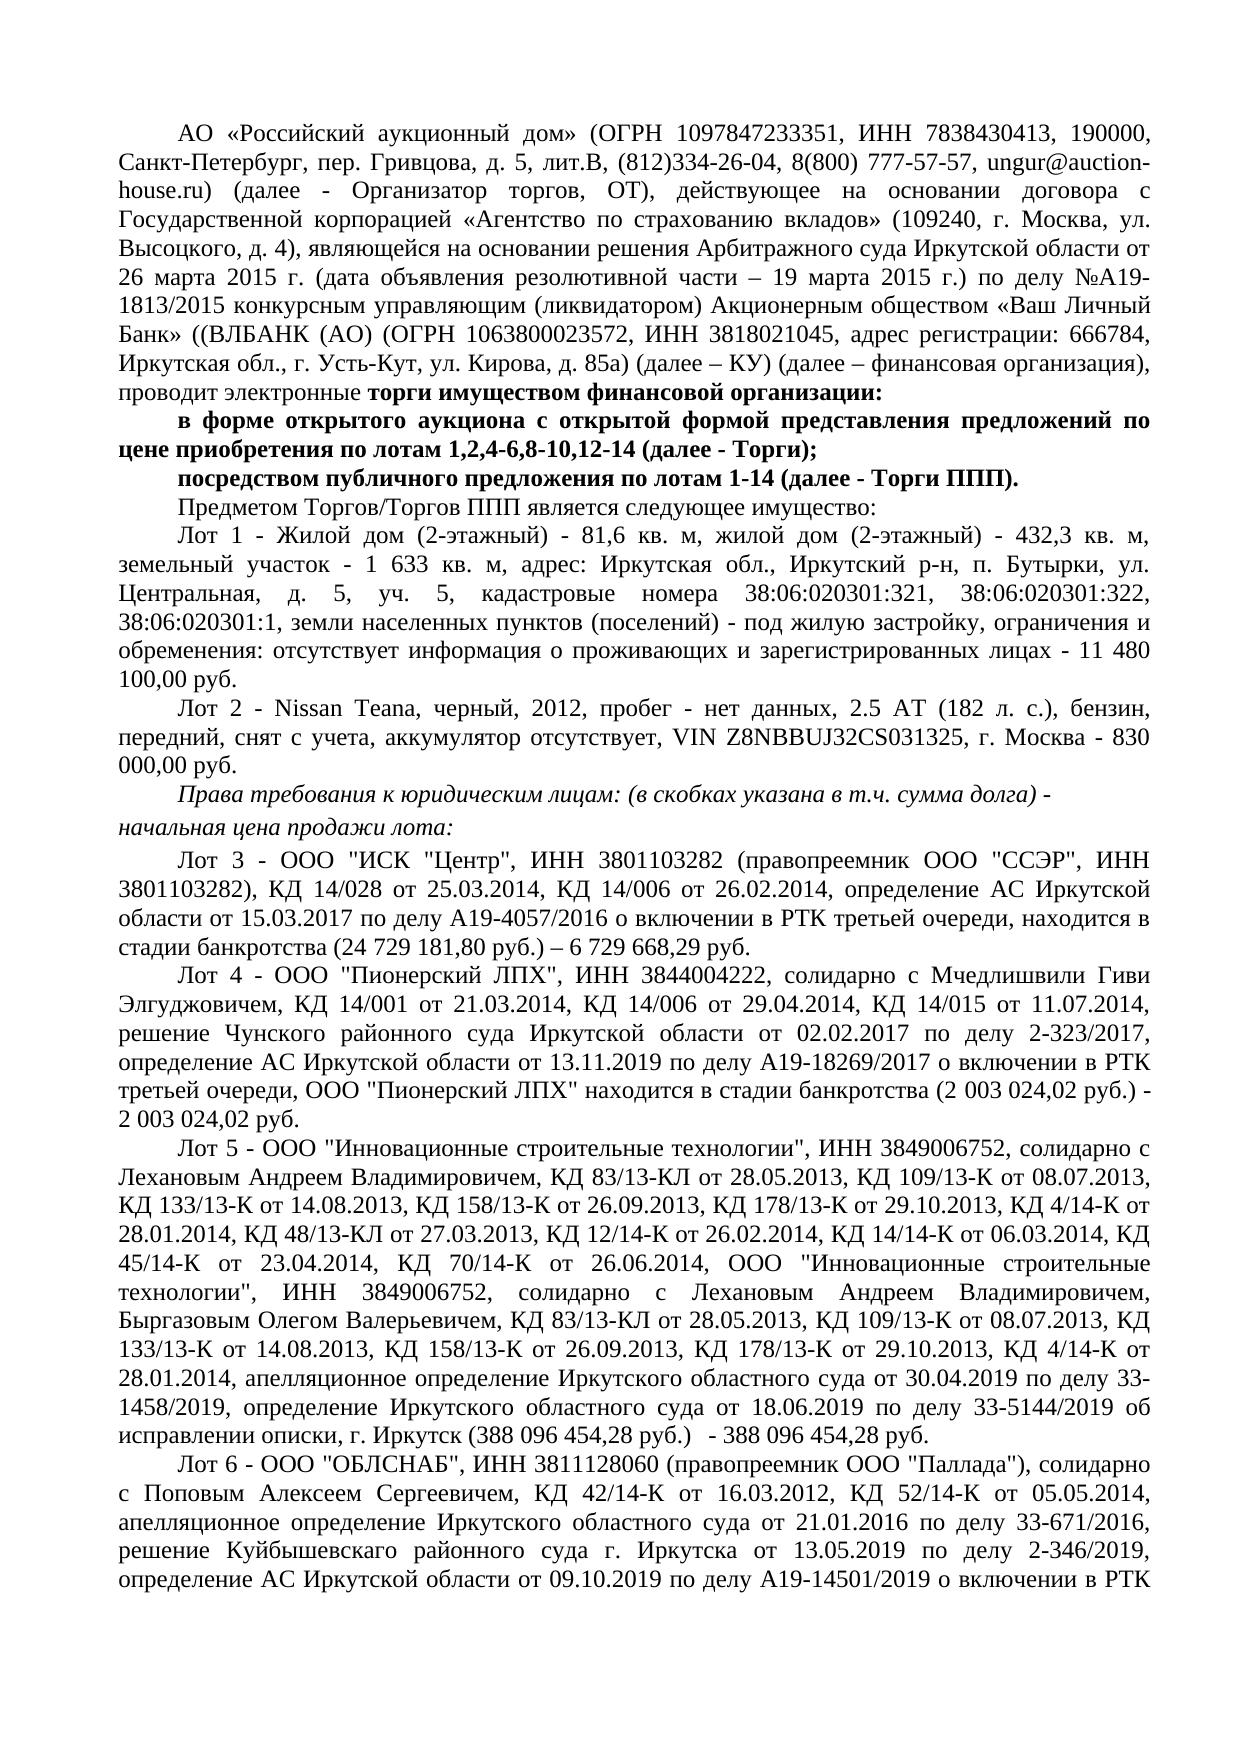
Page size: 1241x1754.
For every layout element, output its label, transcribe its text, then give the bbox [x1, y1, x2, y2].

text Лот 5 - ООО "Инновационные строительные технологии", ИНН 3849006752, солидарно с Лехановым Андреем Владимировичем, КД 83/13-КЛ от 28.05.2013, КД 109/13-К от 08.07.2013, КД 133/13-К от 14.08.2013, КД 158/13-К от 26.09.2013, КД 178/13-К от 29.10.2013, КД 4/14-К от 28.01.2014, КД 48/13-КЛ от 27.03.2013, КД 12/14-К от 26.02.2014, КД 14/14-К от 06.03.2014, КД 45/14-К от 23.04.2014, КД 70/14-К от 26.06.2014, ООО "Инновационные строительные технологии", ИНН 3849006752, солидарно с Лехановым Андреем Владимировичем, Быргазовым Олегом Валерьевичем, КД 83/13-КЛ от 28.05.2013, КД 109/13-К от 08.07.2013, КД 133/13-К от 14.08.2013, КД 158/13-К от 26.09.2013, КД 178/13-К от 29.10.2013, КД 4/14-К от 28.01.2014, апелляционное определение Иркутского областного суда от 30.04.2019 по делу 33-1458/2019, определение Иркутского областного суда от 18.06.2019 по делу 33-5144/2019 об исправлении описки, г. Иркутск (388 096 454,28 руб.) - 388 096 454,28 руб. [118, 1133, 1151, 1449]
text Предметом Торгов/Торгов ППП является следующее имущество: [118, 492, 1151, 521]
text Лот 4 - ООО "Пионерский ЛПХ", ИНН 3844004222, солидарно с Мчедлишвили Гиви Элгуджовичем, КД 14/001 от 21.03.2014, КД 14/006 от 29.04.2014, КД 14/015 от 11.07.2014, решение Чунского районного суда Иркутской области от 02.02.2017 по делу 2-323/2017, определение АС Иркутской области от 13.11.2019 по делу А19-18269/2017 о включении в РТК третьей очереди, ООО "Пионерский ЛПХ" находится в стадии банкротства (2 003 024,02 руб.) - 2 003 024,02 руб. [118, 960, 1151, 1133]
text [118, 1449, 1151, 1593]
text в форме открытого аукциона с открытой формой представления предложений по цене приобретения по лотам 1,2,4-6,8-10,12-14 (далее - Торги); [118, 406, 1151, 463]
text Лот 1 - Жилой дом (2-этажный) - 81,6 кв. м, жилой дом (2-этажный) - 432,3 кв. м, земельный участок - 1 633 кв. м, адрес: Иркутская обл., Иркутский р-н, п. Бутырки, ул. Центральная, д. 5, уч. 5, кадастровые номера 38:06:020301:321, 38:06:020301:322, 38:06:020301:1, земли населенных пунктов (поселений) - под жилую застройку, ограничения и обременения: отсутствует информация о проживающих и зарегистрированных лицах - 11 480 100,00 руб. [118, 521, 1151, 693]
text Лот 3 - ООО "ИСК "Центр", ИНН 3801103282 (правопреемник ООО "ССЭР", ИНН 3801103282), КД 14/028 от 25.03.2014, КД 14/006 от 26.02.2014, определение АС Иркутской области от 15.03.2017 по делу А19-4057/2016 о включении в РТК третьей очереди, находится в стадии банкротства (24 729 181,80 руб.) – 6 729 668,29 руб. [118, 845, 1151, 960]
text посредством публичного предложения по лотам 1-14 (далее - Торги ППП). [118, 463, 1151, 492]
text Права требования к юридическим лицам: (в скобках указана в т.ч. сумма долга) - начальная цена продажи лота: [118, 779, 1151, 841]
text АО «Российский аукционный дом» (ОГРН 1097847233351, ИНН 7838430413, 190000, Санкт-Петербург, пер. Гривцова, д. 5, лит.В, (812)334-26-04, 8(800) 777-57-57, ungur@auction-house.ru) (далее - Организатор торгов, ОТ), действующее на основании договора с Государственной корпорацией «Агентство по страхованию вкладов» (109240, г. Москва, ул. Высоцкого, д. 4), являющейся на основании решения Арбитражного суда Иркутской области от 26 марта 2015 г. (дата объявления резолютивной части – 19 марта 2015 г.) по делу №А19-1813/2015 конкурсным управляющим (ликвидатором) Акционерным обществом «Ваш Личный Банк» ((ВЛБАНК (АО) (ОГРН 1063800023572, ИНН 3818021045, адрес регистрации: 666784, Иркутская обл., г. Усть-Кут, ул. Кирова, д. 85а) (далее – КУ) (далее – финансовая организация), проводит электронные торги имуществом финансовой организации: [118, 118, 1151, 406]
text Лот 2 - Nissan Teana, черный, 2012, пробег - нет данных, 2.5 АТ (182 л. с.), бензин, передний, снят с учета, аккумулятор отсутствует, VIN Z8NBBUJ32CS031325, г. Москва - 830 000,00 руб. [118, 693, 1151, 779]
